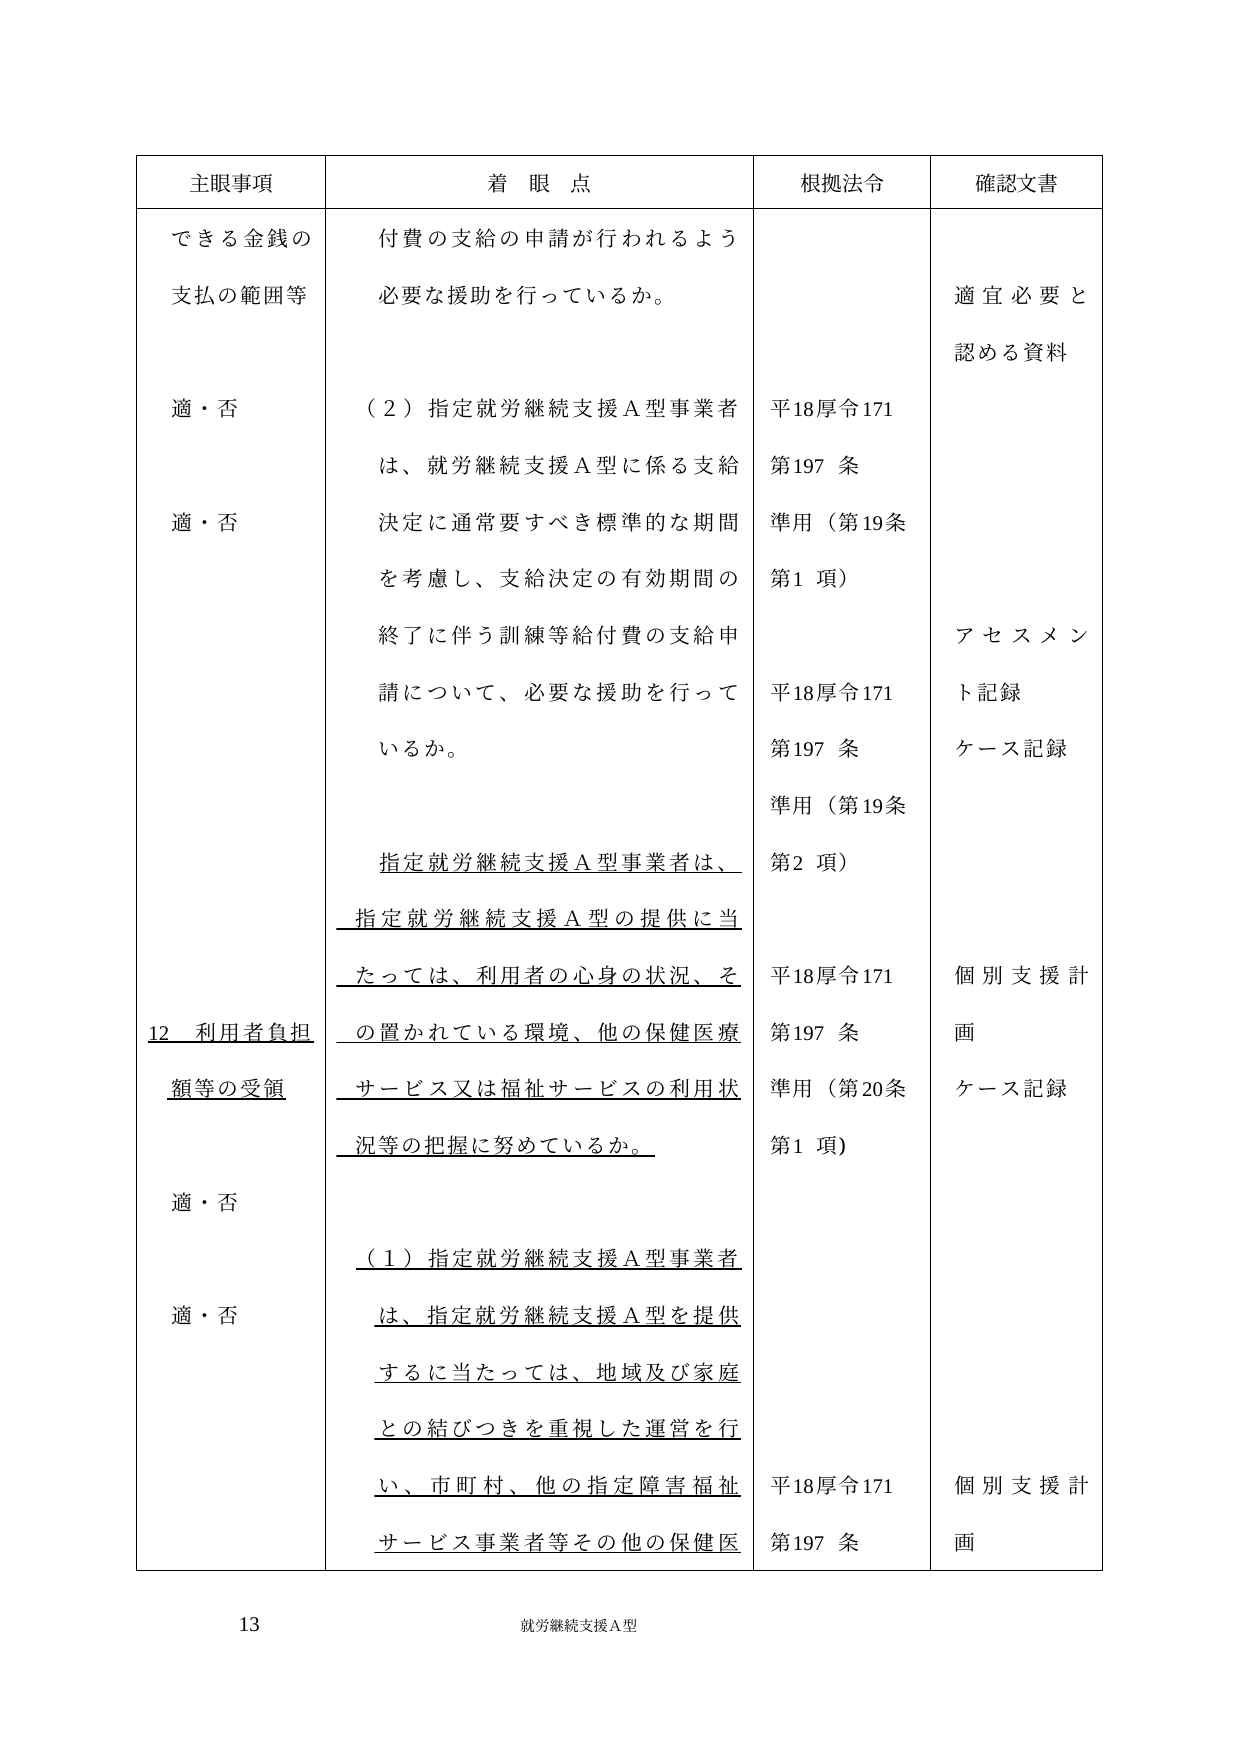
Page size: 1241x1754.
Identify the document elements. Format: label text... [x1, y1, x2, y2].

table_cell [137, 209, 325, 1569]
table_header 主眼事項 [137, 156, 325, 208]
table_header 着 眼 点 [326, 156, 753, 208]
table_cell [326, 209, 753, 1569]
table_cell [931, 209, 1102, 1569]
table_header 確認文書 [931, 156, 1102, 208]
table_header 根拠法令 [754, 156, 930, 208]
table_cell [754, 209, 930, 1569]
